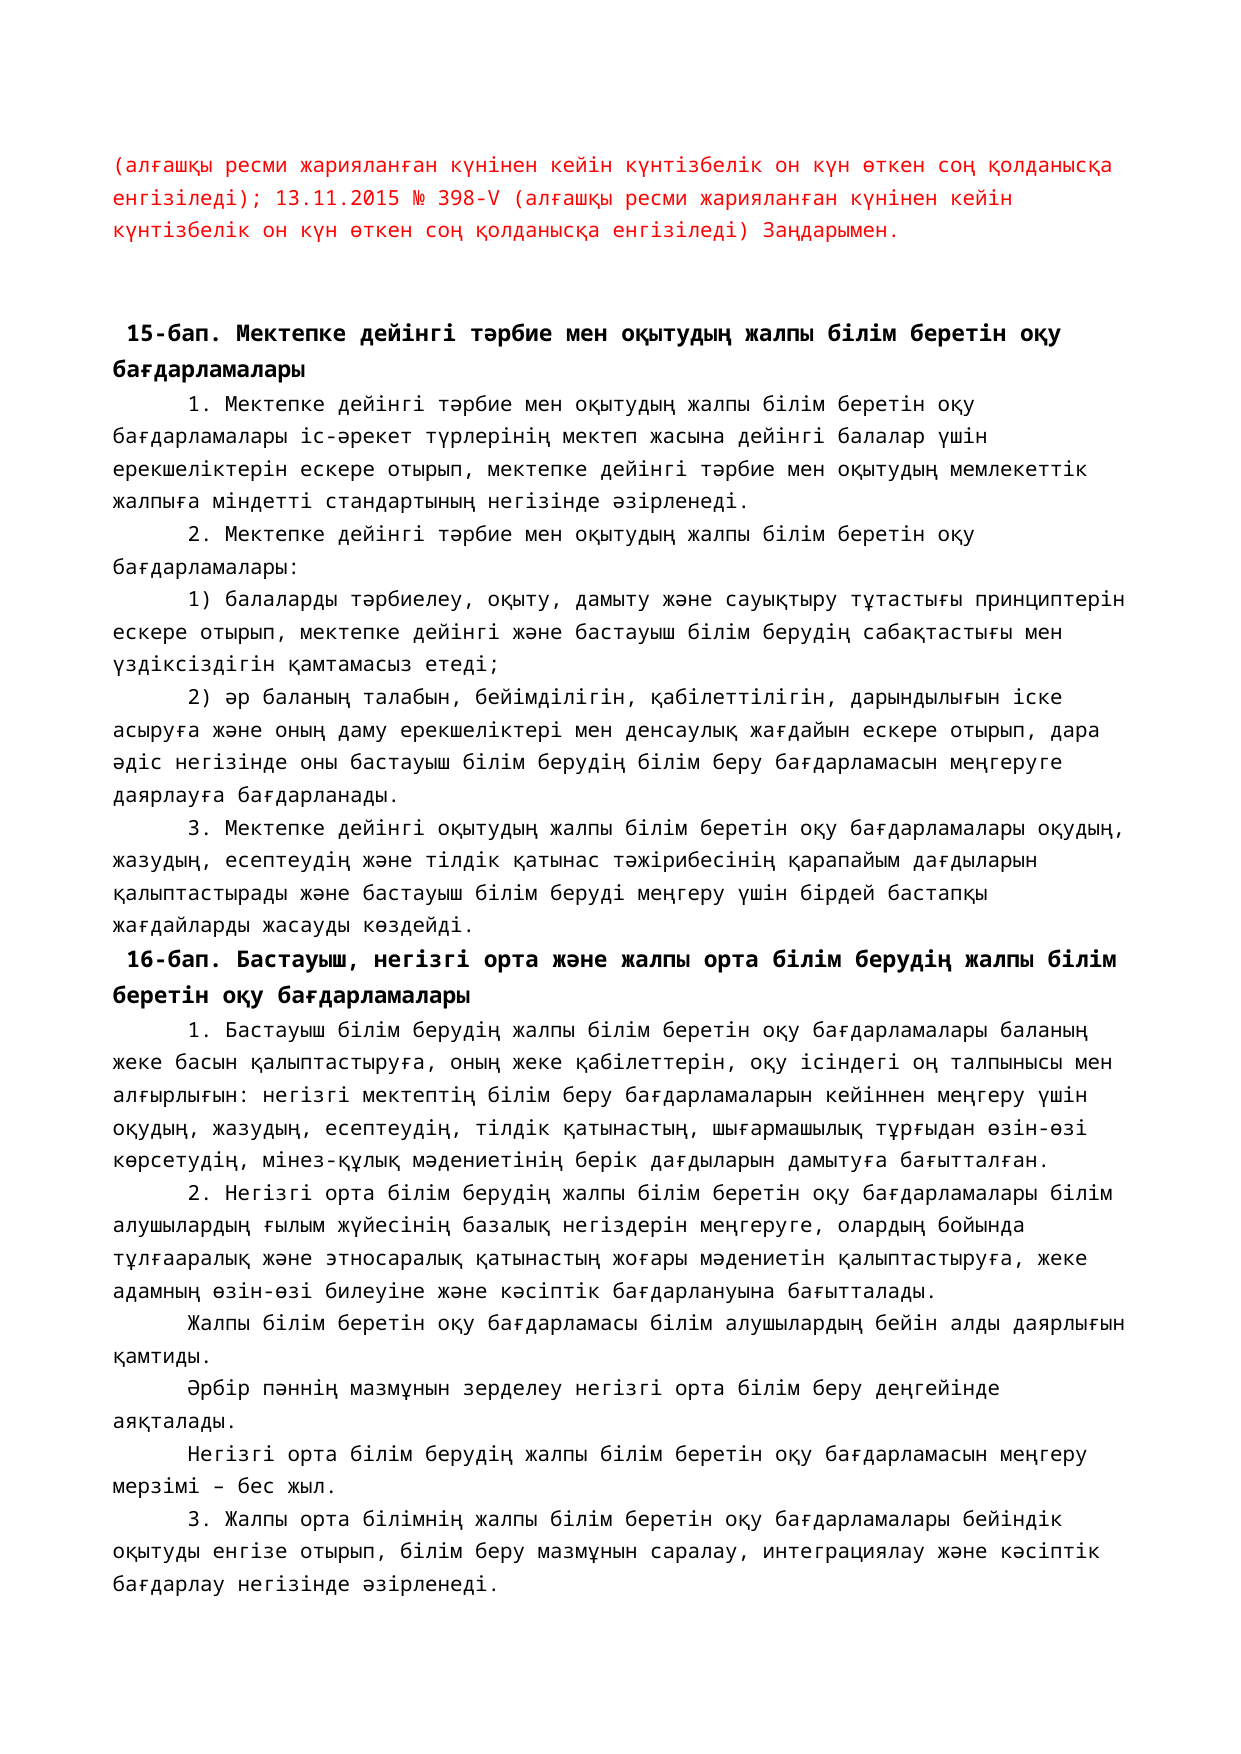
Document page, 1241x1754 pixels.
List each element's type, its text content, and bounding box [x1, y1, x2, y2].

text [112, 150, 1128, 312]
text 1) балаларды тәрбиелеу, оқыту, дамыту және сауықтыру тұтастығы принциптерін ескере отырып, мектепке дейінгі және бастауыш білім берудің сабақтастығы мен үздіксіздігін қамтамасыз етеді; [112, 584, 1128, 678]
text Негiзгi орта бiлiм берудің жалпы бiлiм беретін оқу бағдарламасын меңгеру мерзiмi – бес жыл. [112, 1439, 1128, 1500]
text 3. Мектепке дейінгі оқытудың жалпы білім беретін оқу бағдарламалары оқудың, жазудың, есептеудің және тілдік қатынас тәжірибесінің қарапайым дағдыларын қалыптастырады және бастауыш білім беруді меңгеру үшін бірдей бастапқы жағдайларды жасауды көздейді. [112, 813, 1128, 939]
text 1. Мектепке дейінгі тәрбие мен оқытудың жалпы білім беретін оқу бағдарламалары іс-әрекет түрлерінің мектеп жасына дейінгі балалар үшін ерекшеліктерін ескере отырып, мектепке дейінгі тәрбие мен оқытудың мемлекеттік жалпыға міндетті стандартының негізінде әзірленеді. [112, 389, 1128, 515]
text Әрбір пәннің мазмұнын зерделеу негізгі орта білім беру деңгейінде аяқталады. [112, 1373, 1128, 1434]
text Жалпы білім беретін оқу бағдарламасы білім алушылардың бейін алды даярлығын қамтиды. [112, 1308, 1128, 1369]
text 15-бап. Мектепке дейінгі тәрбие мен оқытудың жалпы білім беретін оқу бағдарламалары [112, 317, 1128, 384]
text 16-бап. Бастауыш, негізгі орта және жалпы орта білім берудің жалпы білім беретін оқу бағдарламалары [112, 943, 1128, 1010]
text 2) әр баланың талабын, бейімділігін, қабілеттілігін, дарындылығын іске асыруға және оның даму ерекшеліктері мен денсаулық жағдайын ескере отырып, дара әдіс негізінде оны бастауыш білім берудің білім беру бағдарламасын меңгеруге даярлауға бағдарланады. [112, 682, 1128, 808]
text 2. Мектепке дейінгі тәрбие мен оқытудың жалпы білім беретін оқу бағдарламалары: [112, 519, 1128, 580]
text 1. Бастауыш білім берудің жалпы білім беретін оқу бағдарламалары баланың жеке басын қалыптастыруға, оның жеке қабілеттерін, оқу ісіндегі оң талпынысы мен алғырлығын: негізгі мектептің білім беру бағдарламаларын кейіннен меңгеру үшін оқудың, жазудың, есептеудің, тілдік қатынастың, шығармашылық тұрғыдан өзін-өзі көрсетудің, мінез-құлық мәдениетінің берік дағдыларын дамытуға бағытталған. [112, 1015, 1128, 1174]
text 3. Жалпы орта білімнің жалпы білім беретін оқу бағдарламалары бейіндік оқытуды енгізе отырып, білім беру мазмұнын саралау, интеграциялау және кәсіптік бағдарлау негізінде әзірленеді. [112, 1504, 1128, 1598]
text 2. Негізгі орта білім берудің жалпы білім беретін оқу бағдарламалары білім алушылардың ғылым жүйесінің базалық негіздерін меңгеруге, олардың бойында тұлғааралық және этносаралық қатынастың жоғары мәдениетін қалыптастыруға, жеке адамның өзін-өзі билеуіне және кәсіптік бағдарлануына бағытталады. [112, 1178, 1128, 1304]
